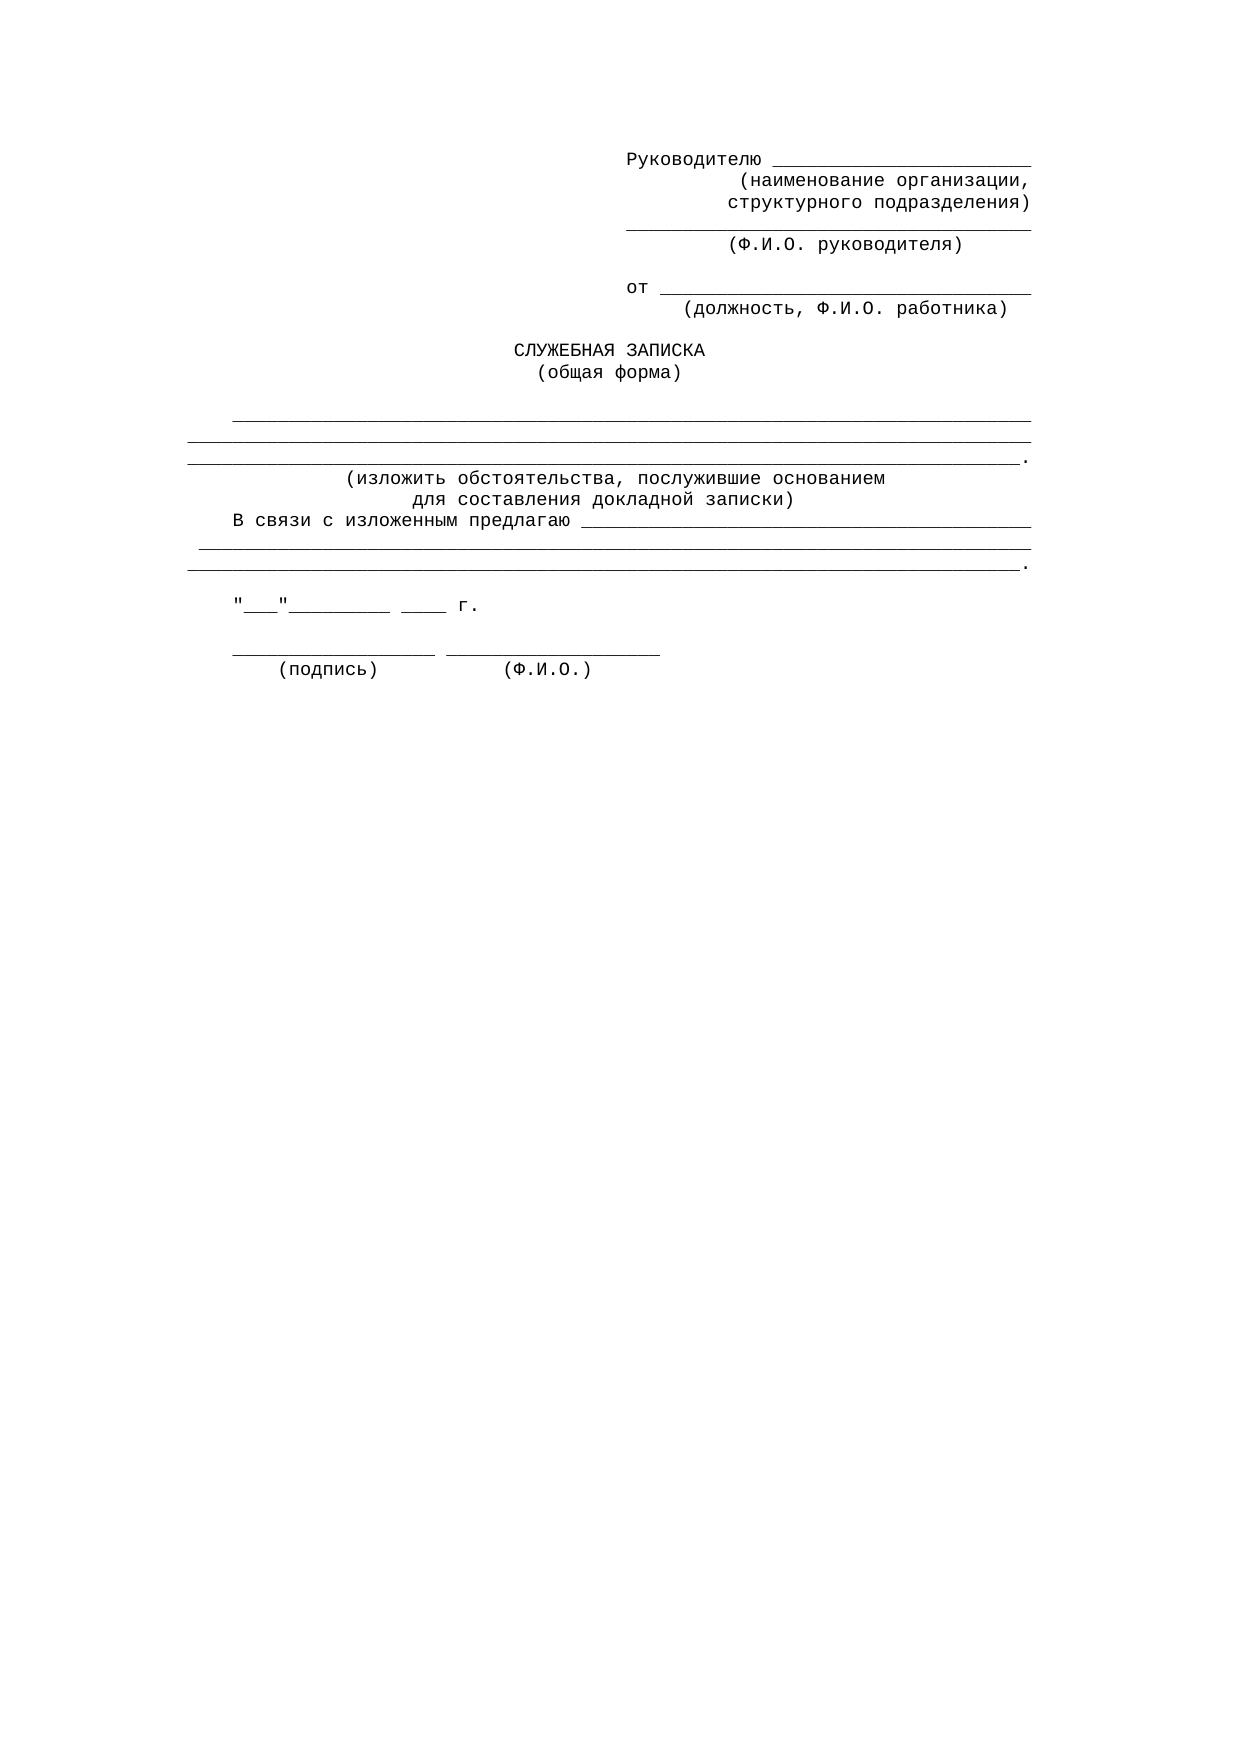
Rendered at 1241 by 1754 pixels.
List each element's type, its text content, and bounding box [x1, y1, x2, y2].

text (подпись) (Ф.И.О.) [187, 660, 1053, 681]
text __________________ ___________________ [187, 639, 1053, 660]
text для составления докладной записки) [187, 490, 1053, 511]
text _______________________________________________________________________ [187, 405, 1053, 426]
text структурного подразделения) [187, 192, 1053, 214]
text "___"_________ ____ г. [187, 596, 1053, 617]
text В связи с изложенным предлагаю ________________________________________ [187, 511, 1053, 532]
text СЛУЖЕБНАЯ ЗАПИСКА [187, 341, 1053, 362]
text __________________________________________________________________________. [187, 554, 1053, 575]
text ____________________________________ [187, 214, 1053, 235]
text __________________________________________________________________________. [187, 447, 1053, 469]
text (наименование организации, [187, 171, 1053, 192]
text __________________________________________________________________________ [187, 532, 1053, 554]
text (Ф.И.О. руководителя) [187, 235, 1053, 256]
text Руководителю _______________________ [187, 150, 1053, 171]
text (общая форма) [187, 362, 1053, 384]
text от _________________________________ [187, 277, 1053, 299]
text (изложить обстоятельства, послужившие основанием [187, 469, 1053, 490]
text ___________________________________________________________________________ [187, 426, 1053, 447]
text (должность, Ф.И.О. работника) [187, 299, 1053, 320]
